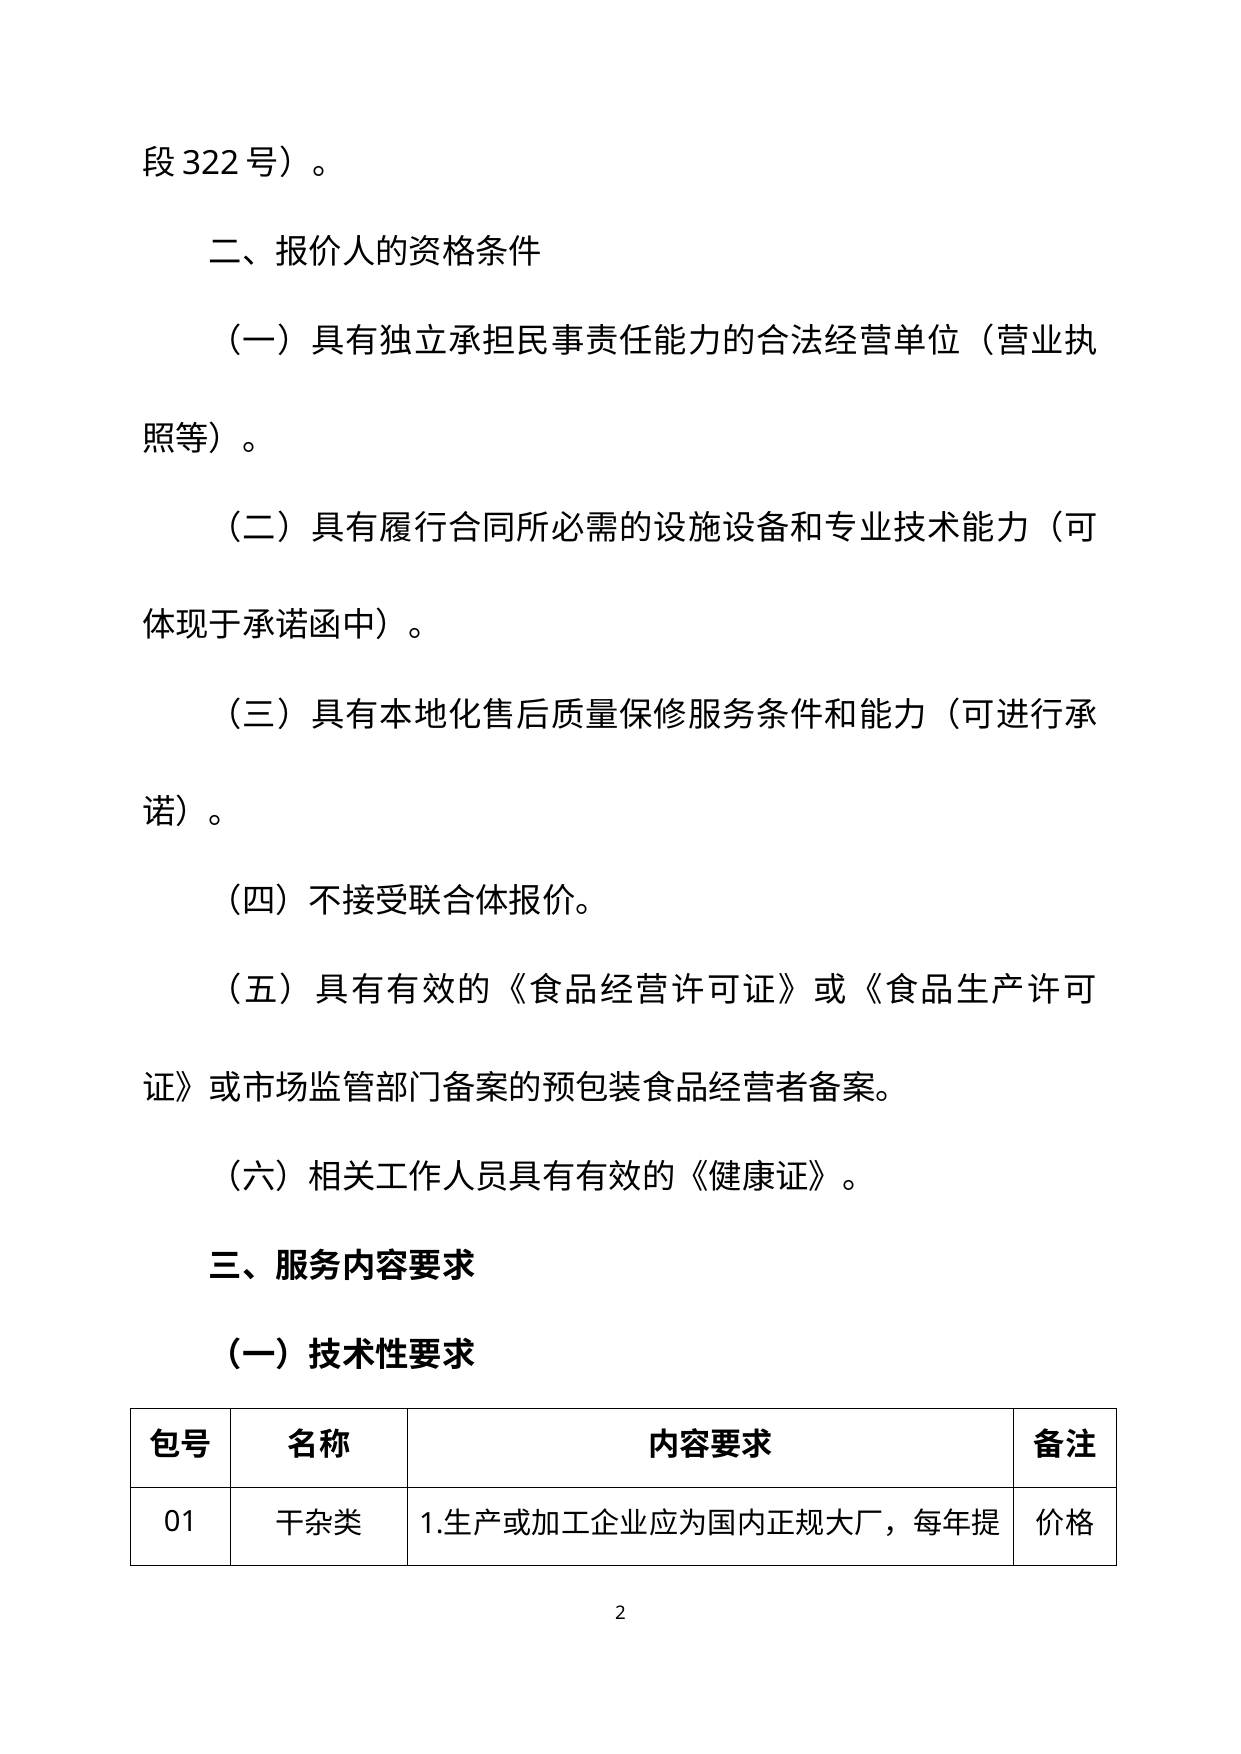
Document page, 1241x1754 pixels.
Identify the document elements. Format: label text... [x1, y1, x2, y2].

table_cell 价格随行就市 [1014, 1488, 1116, 1565]
text （二）具有履行合同所必需的设施设备和专业技术能力（可体现于承诺函中）。 [142, 492, 1098, 655]
text 三、服务内容要求 [142, 1230, 1098, 1295]
table_cell 干杂类 [231, 1488, 407, 1565]
table_header 包号 [131, 1409, 230, 1487]
text （一）具有独立承担民事责任能力的合法经营单位（营业执照等）。 [142, 306, 1098, 468]
text （三）具有本地化售后质量保修服务条件和能力（可进行承诺）。 [142, 679, 1098, 841]
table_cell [408, 1488, 1013, 1565]
table_cell 01 [131, 1488, 230, 1565]
text （一）技术性要求 [142, 1319, 1098, 1384]
text （四）不接受联合体报价。 [142, 866, 1098, 931]
text 二、报价人的资格条件 [142, 217, 1098, 282]
table_header 备注 [1014, 1409, 1116, 1487]
table_header 名称 [231, 1409, 407, 1487]
text （六）相关工作人员具有有效的《健康证》。 [142, 1141, 1098, 1206]
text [142, 128, 1098, 193]
text （五）具有有效的《食品经营许可证》或《食品生产许可证》或市场监管部门备案的预包装食品经营者备案。 [142, 954, 1098, 1117]
table_header 内容要求 [408, 1409, 1013, 1487]
